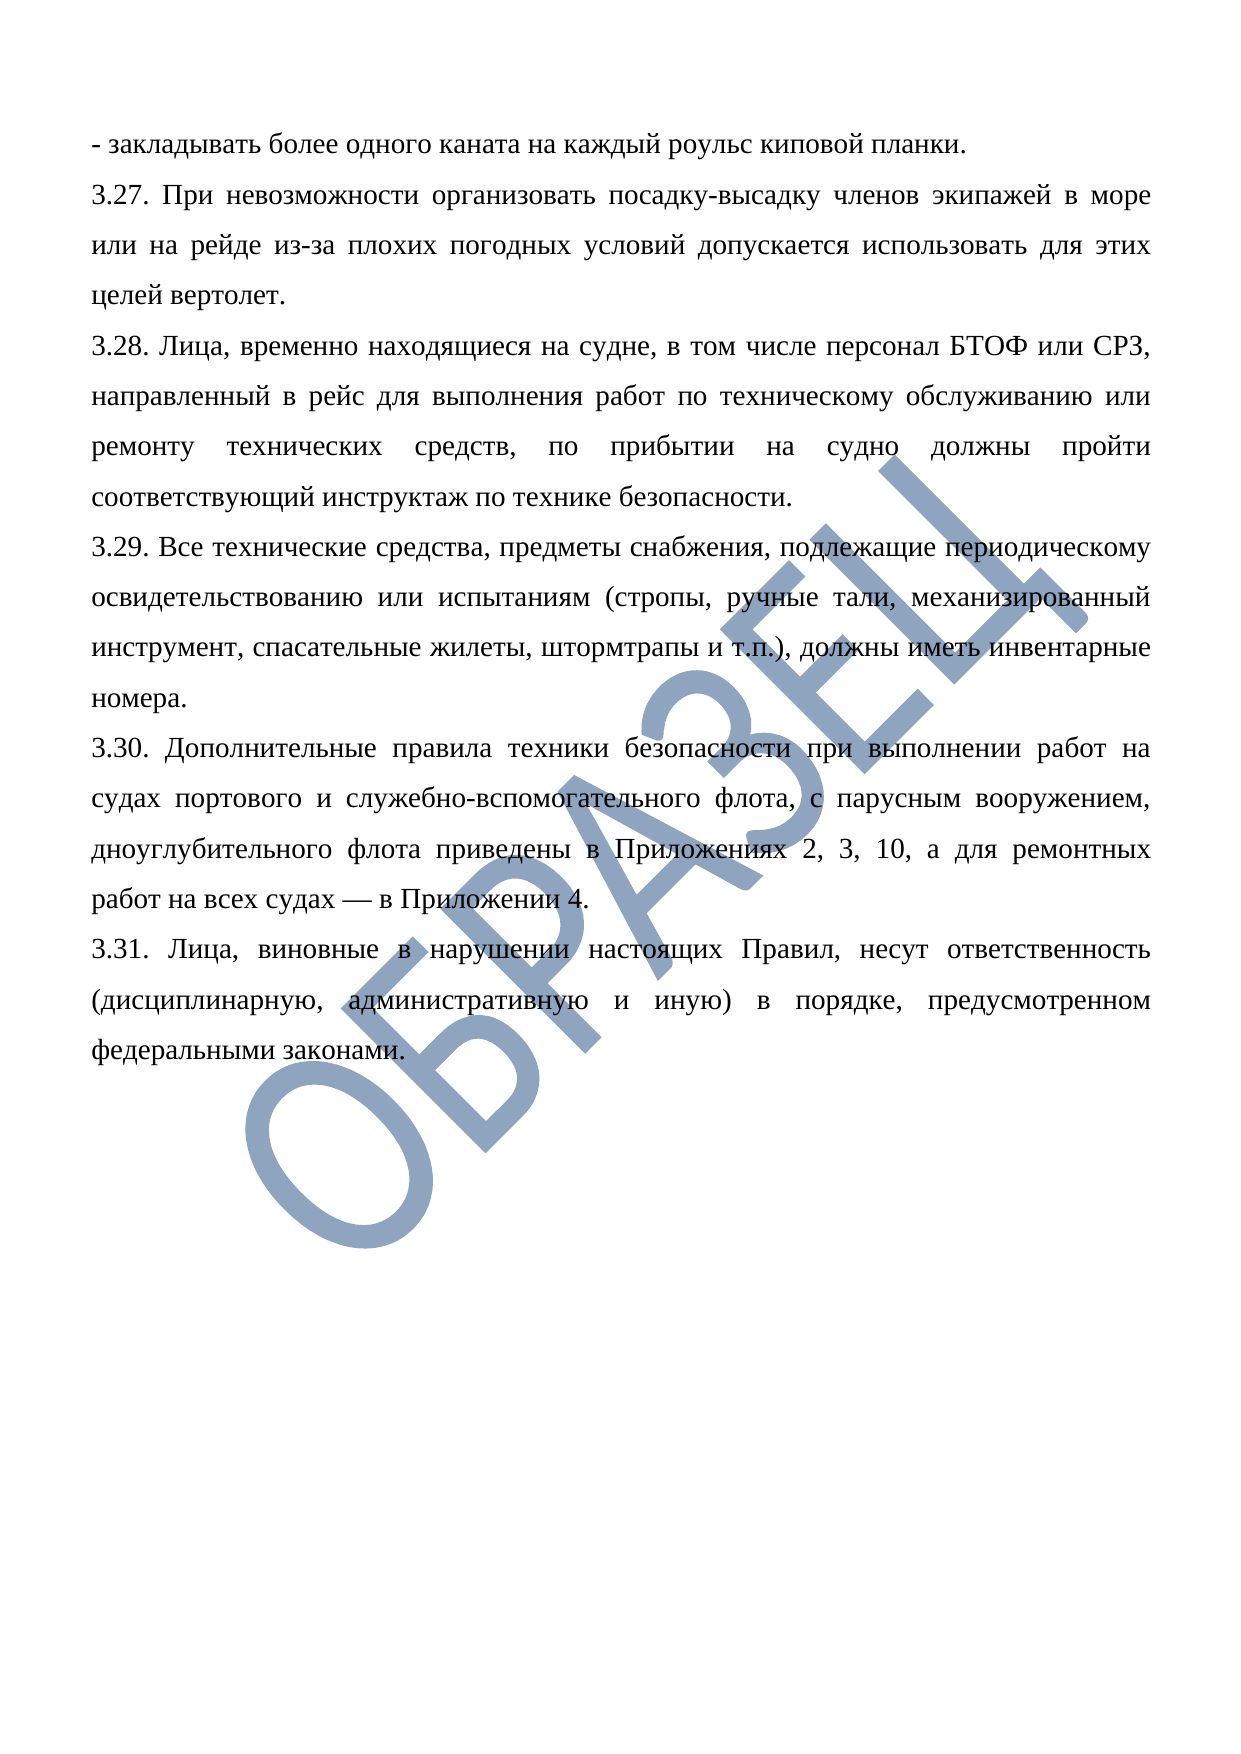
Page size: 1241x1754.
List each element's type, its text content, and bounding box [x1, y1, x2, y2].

text 3.29. Все технические средства, предметы снабжения, подлежащие периодическому освидетельствованию или испытаниям (стропы, ручные тали, механизированный инструмент, спасательные жилеты, штормтрапы и т.п.), должны иметь инвентарные номера. [91, 529, 1152, 713]
text 3.28. Лица, временно находящиеся на судне, в том числе персонал БТОФ или СРЗ, направленный в рейс для выполнения работ по техническому обслуживанию или ремонту технических средств, по прибытии на судно должны пройти соответствующий инструктаж по технике безопасности. [91, 328, 1152, 512]
text 3.31. Лица, виновные в нарушении настоящих Правил, несут ответственность (дисциплинарную, административную и иную) в порядке, предусмотренном федеральными законами. [91, 931, 1152, 1066]
text 3.30. Дополнительные правила техники безопасности при выполнении работ на судах портового и служебно-вспомогательного флота, с парусным вооружением, дноуглубительного флота приведены в Приложениях 2, 3, 10, а для ремонтных работ на всех судах — в Приложении 4. [91, 730, 1152, 915]
text 3.27. При невозможности организовать посадку-высадку членов экипажей в море или на рейде из-за плохих погодных условий допускается использовать для этих целей вертолет. [91, 177, 1152, 311]
text - закладывать более одного каната на каждый роульс киповой планки. [91, 126, 1152, 160]
